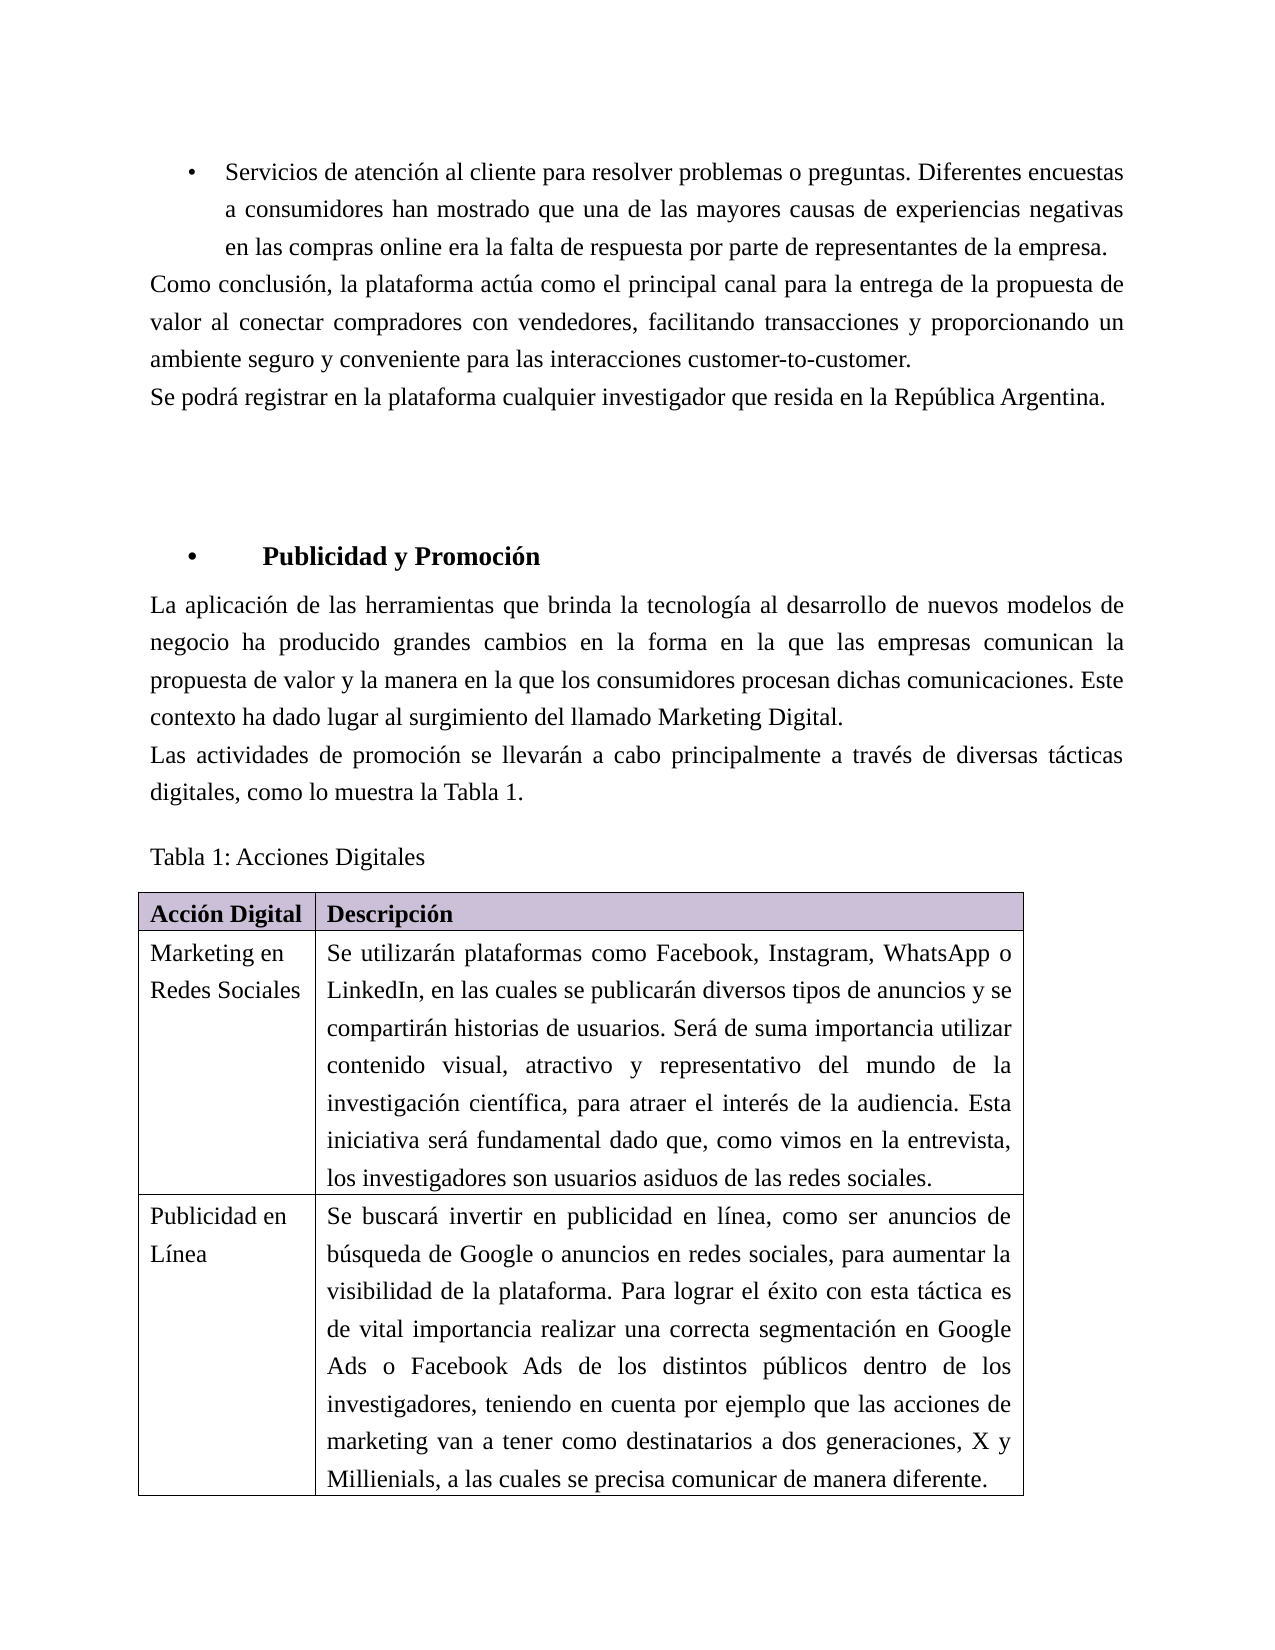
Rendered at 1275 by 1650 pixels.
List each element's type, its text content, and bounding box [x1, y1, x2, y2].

text Tabla 1: Acciones Digitales [150, 846, 1125, 871]
table_cell Se utilizarán plataformas como Facebook, Instagram, WhatsApp o LinkedIn, en las cuales se publicarán diversos tipos de anuncios y se compartirán historias de usuarios. Será de suma importancia utilizar contenido visual, atractivo y representativo del mundo de la investigación científica, para atraer el interés de la audiencia. Esta iniciativa será fundamental dado que, como vimos en la entrevista, los investigadores son usuarios asiduos de las redes sociales. [316, 931, 1023, 1194]
table_cell Marketing en Redes Sociales [139, 931, 315, 1194]
table_cell Se buscará invertir en publicidad en línea, como ser anuncios de búsqueda de Google o anuncios en redes sociales, para aumentar la visibilidad de la plataforma. Para lograr el éxito con esta táctica es de vital importancia realizar una correcta segmentación en Google Ads o Facebook Ads de los distintos públicos dentro de los investigadores, teniendo en cuenta por ejemplo que las acciones de marketing van a tener como destinatarios a dos generaciones, X y Millienials, a las cuales se precisa comunicar de manera diferente. [316, 1195, 1023, 1495]
text Las actividades de promoción se llevarán a cabo principalmente a través de diversas tácticas digitales, como lo muestra la Tabla 1. [150, 733, 1125, 808]
table_header Acción Digital [139, 893, 315, 930]
list Servicios de atención al cliente para resolver problemas o preguntas. Diferentes encuestas a consumidores han mostrado que una de las mayores causas de experiencias negativas en las compras online era la falta de respuesta por parte de representantes de la empresa. [187, 150, 1125, 262]
text La aplicación de las herramientas que brinda la tecnología al desarrollo de nuevos modelos de negocio ha producido grandes cambios en la forma en la que las empresas comunican la propuesta de valor y la manera en la que los consumidores procesan dichas comunicaciones. Este contexto ha dado lugar al surgimiento del llamado Marketing Digital. [150, 583, 1125, 733]
table_header Descripción [316, 893, 1023, 930]
text Se podrá registrar en la plataforma cualquier investigador que resida en la República Argentina. [150, 375, 1125, 412]
list Publicidad y Promoción [187, 546, 1125, 571]
text Como conclusión, la plataforma actúa como el principal canal para la entrega de la propuesta de valor al conectar compradores con vendedores, facilitando transacciones y proporcionando un ambiente seguro y conveniente para las interacciones customer-to-customer. [150, 262, 1125, 375]
table_cell Publicidad en Línea [139, 1195, 315, 1495]
